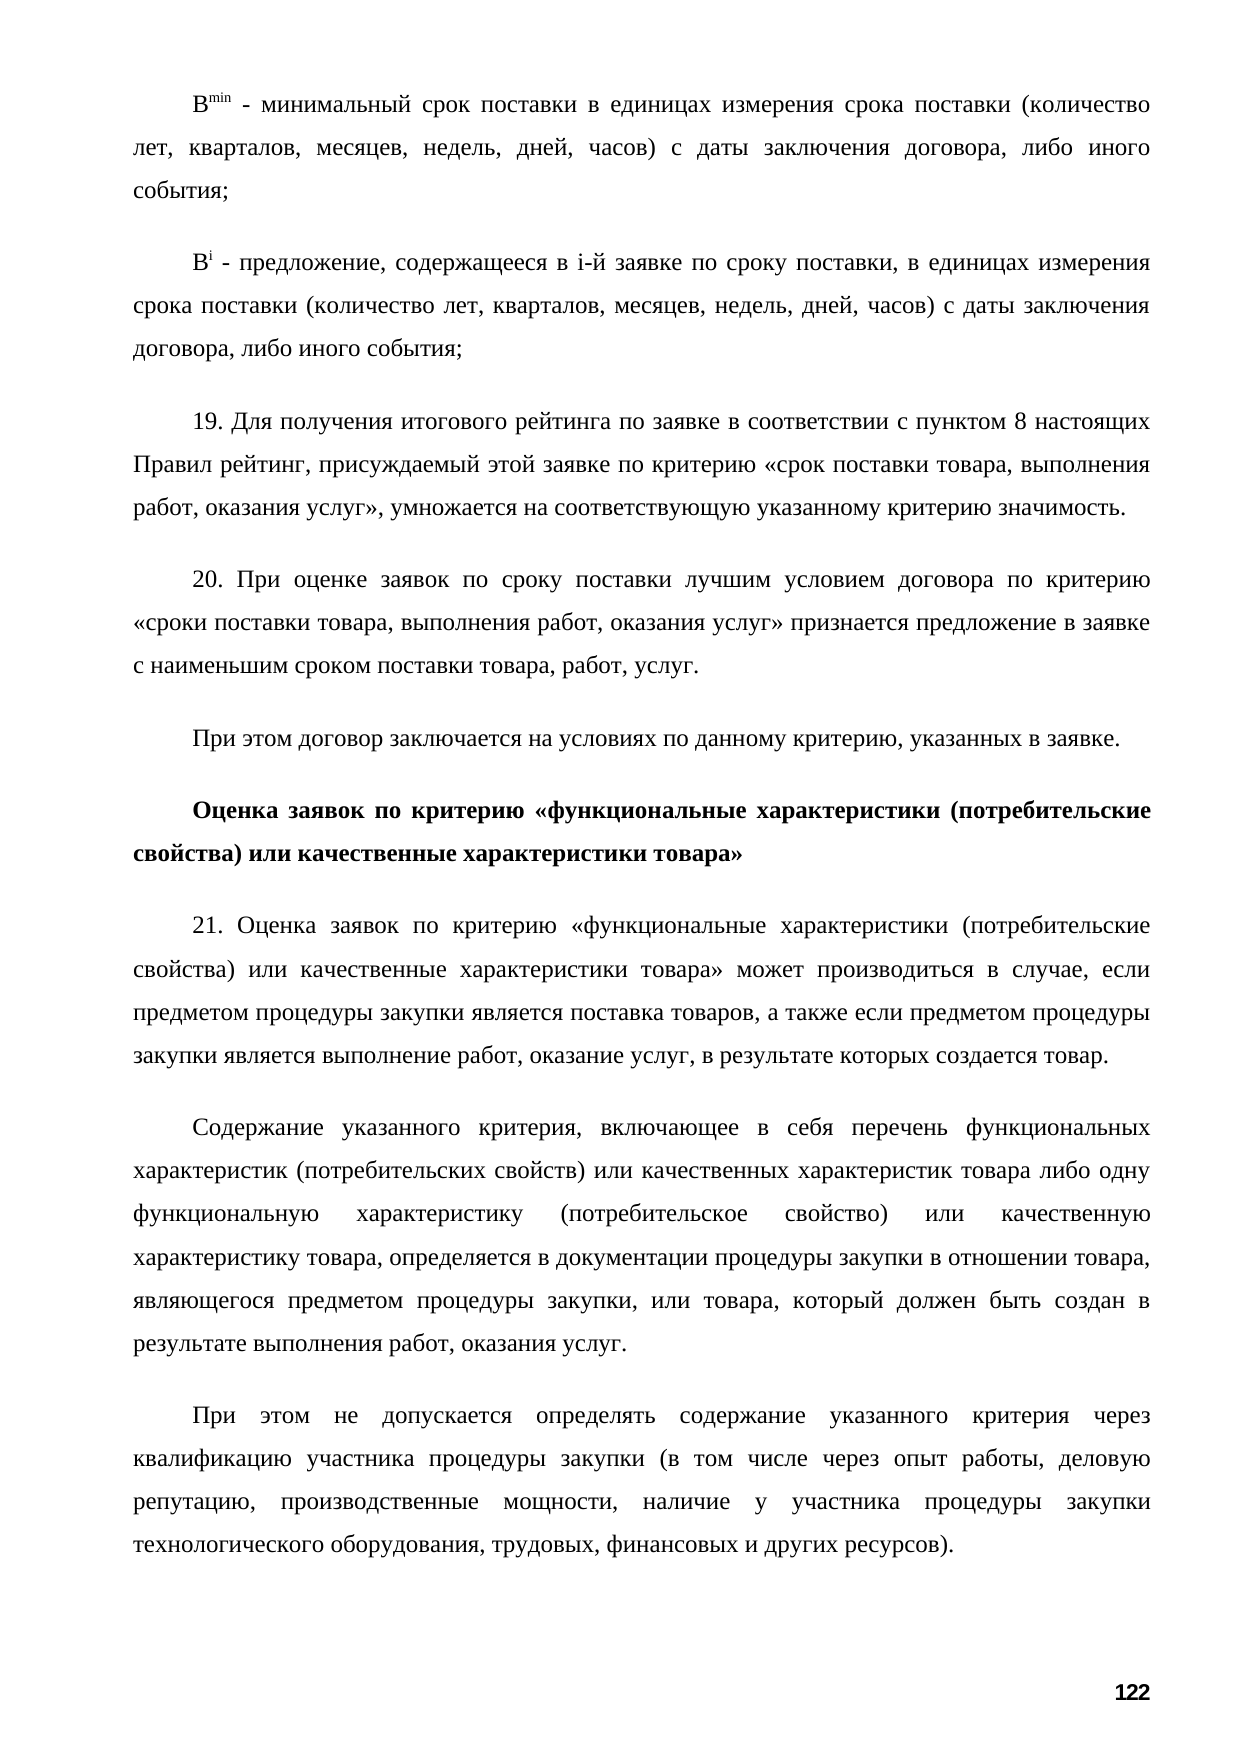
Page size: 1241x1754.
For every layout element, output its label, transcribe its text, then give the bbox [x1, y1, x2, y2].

text Оценка заявок по критерию «функциональные характеристики (потребительские свойства) или качественные характеристики товара» [133, 795, 1152, 867]
text 21. Оценка заявок по критерию «функциональные характеристики (потребительские свойства) или качественные характеристики товара» может производиться в случае, если предметом процедуры закупки является поставка товаров, а также если предметом процедуры закупки является выполнение работ, оказание услуг, в результате которых создается товар. [133, 911, 1152, 1069]
text Bmin - минимальный срок поставки в единицах измерения срока поставки (количество лет, кварталов, месяцев, недель, дней, часов) с даты заключения договора, либо иного события; [133, 89, 1152, 204]
text Bi - предложение, содержащееся в i-й заявке по сроку поставки, в единицах измерения срока поставки (количество лет, кварталов, месяцев, недель, дней, часов) с даты заключения договора, либо иного события; [133, 247, 1152, 362]
text 19. Для получения итогового рейтинга по заявке в соответствии с пунктом 8 настоящих Правил рейтинг, присуждаемый этой заявке по критерию «срок поставки товара, выполнения работ, оказания услуг», умножается на соответствующую указанному критерию значимость. [133, 406, 1152, 521]
text При этом не допускается определять содержание указанного критерия через квалификацию участника процедуры закупки (в том числе через опыт работы, деловую репутацию, производственные мощности, наличие у участника процедуры закупки технологического оборудования, трудовых, финансовых и других ресурсов). [133, 1400, 1152, 1558]
text Содержание указанного критерия, включающее в себя перечень функциональных характеристик (потребительских свойств) или качественных характеристик товара либо одну функциональную характеристику (потребительское свойство) или качественную характеристику товара, определяется в документации процедуры закупки в отношении товара, являющегося предметом процедуры закупки, или товара, который должен быть создан в результате выполнения работ, оказания услуг. [133, 1112, 1152, 1357]
text При этом договор заключается на условиях по данному критерию, указанных в заявке. [133, 723, 1152, 752]
text 20. При оценке заявок по сроку поставки лучшим условием договора по критерию «сроки поставки товара, выполнения работ, оказания услуг» признается предложение в заявке с наименьшим сроком поставки товара, работ, услуг. [133, 564, 1152, 679]
